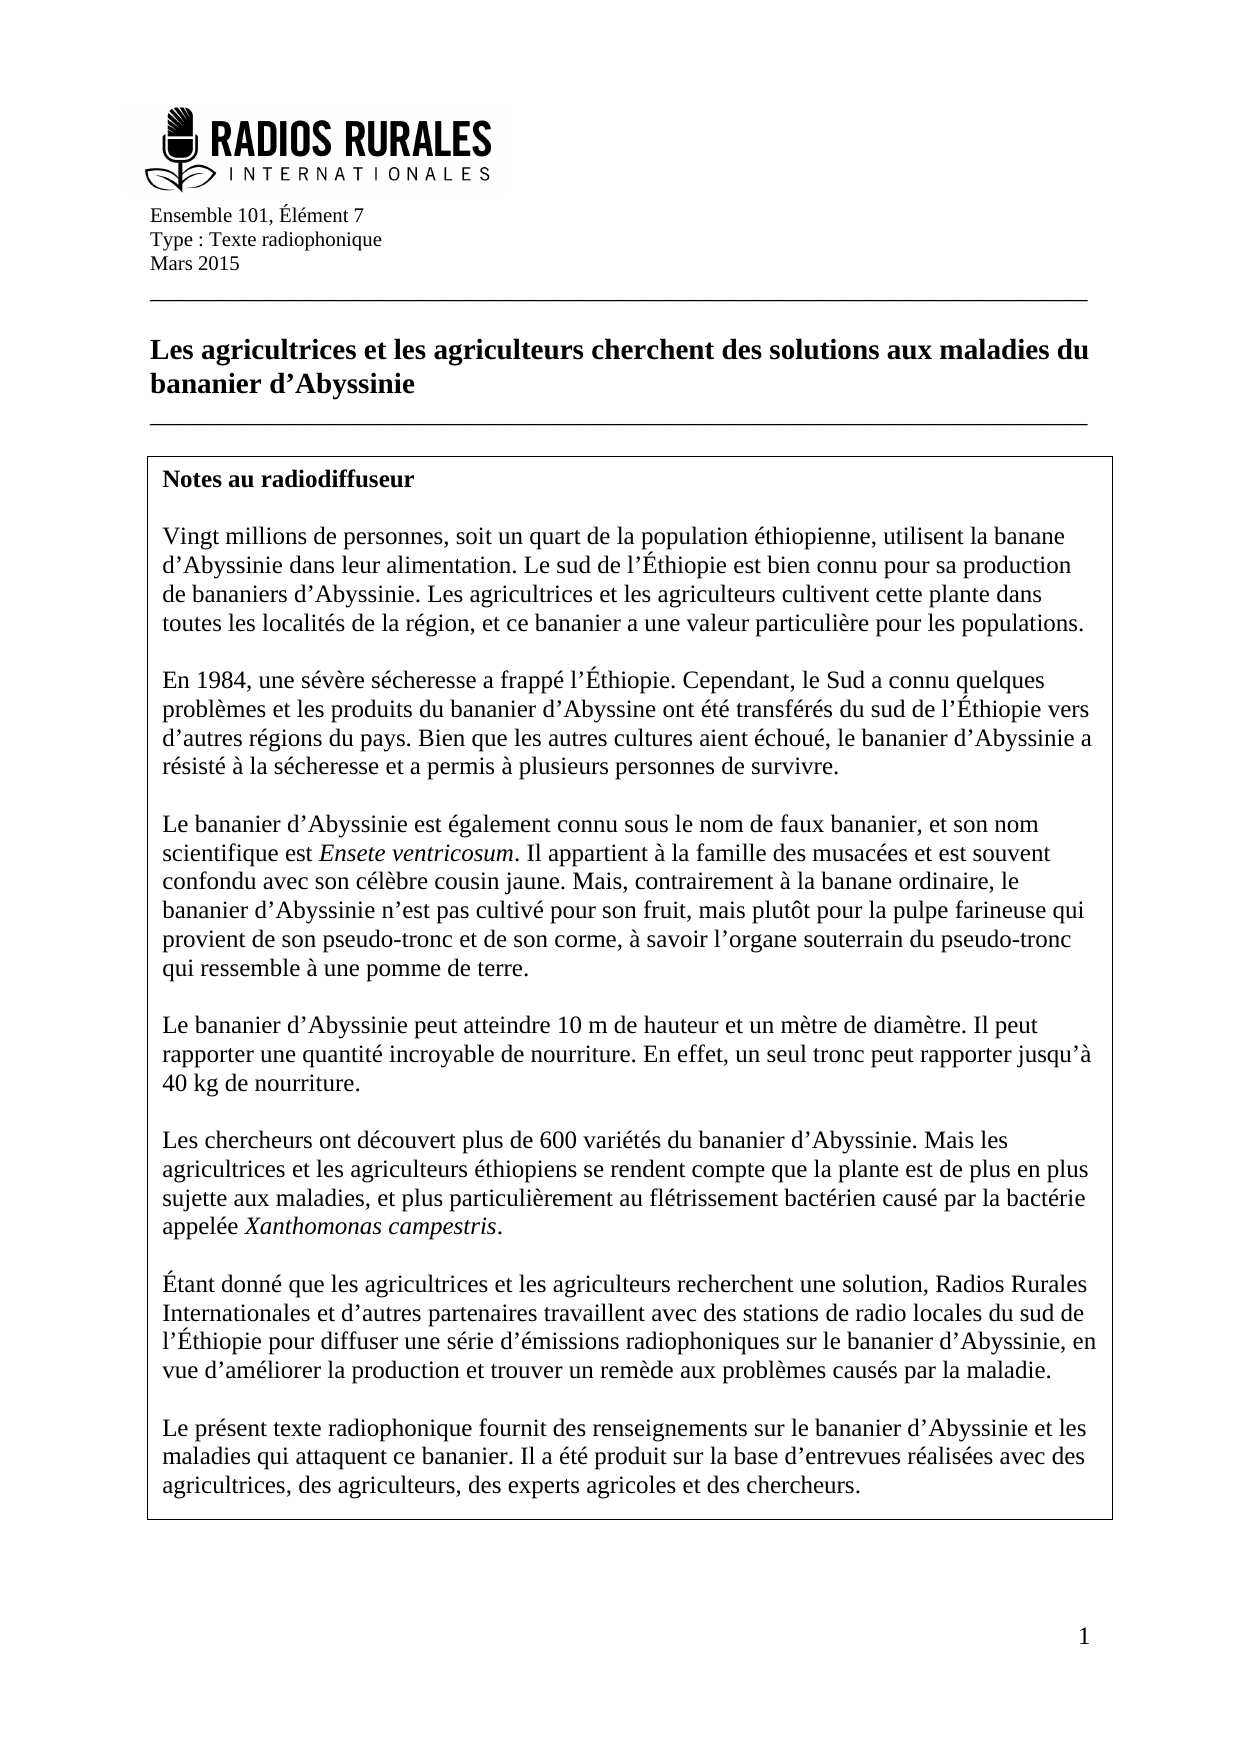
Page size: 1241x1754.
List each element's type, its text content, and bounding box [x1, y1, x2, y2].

subtitle ___________________________________________________________________________ [150, 275, 1090, 304]
text Les agricultrices et les agriculteurs cherchent des solutions aux maladies du bananier d’Abyssinie [150, 332, 1090, 399]
text Mars 2015 [150, 251, 1090, 275]
subtitle Ensemble 101, Élément 7 [150, 203, 1090, 227]
text ___________________________________________________________________________ [150, 399, 1090, 428]
picture [123, 103, 508, 197]
text Type : Texte radiophonique [150, 227, 1090, 251]
